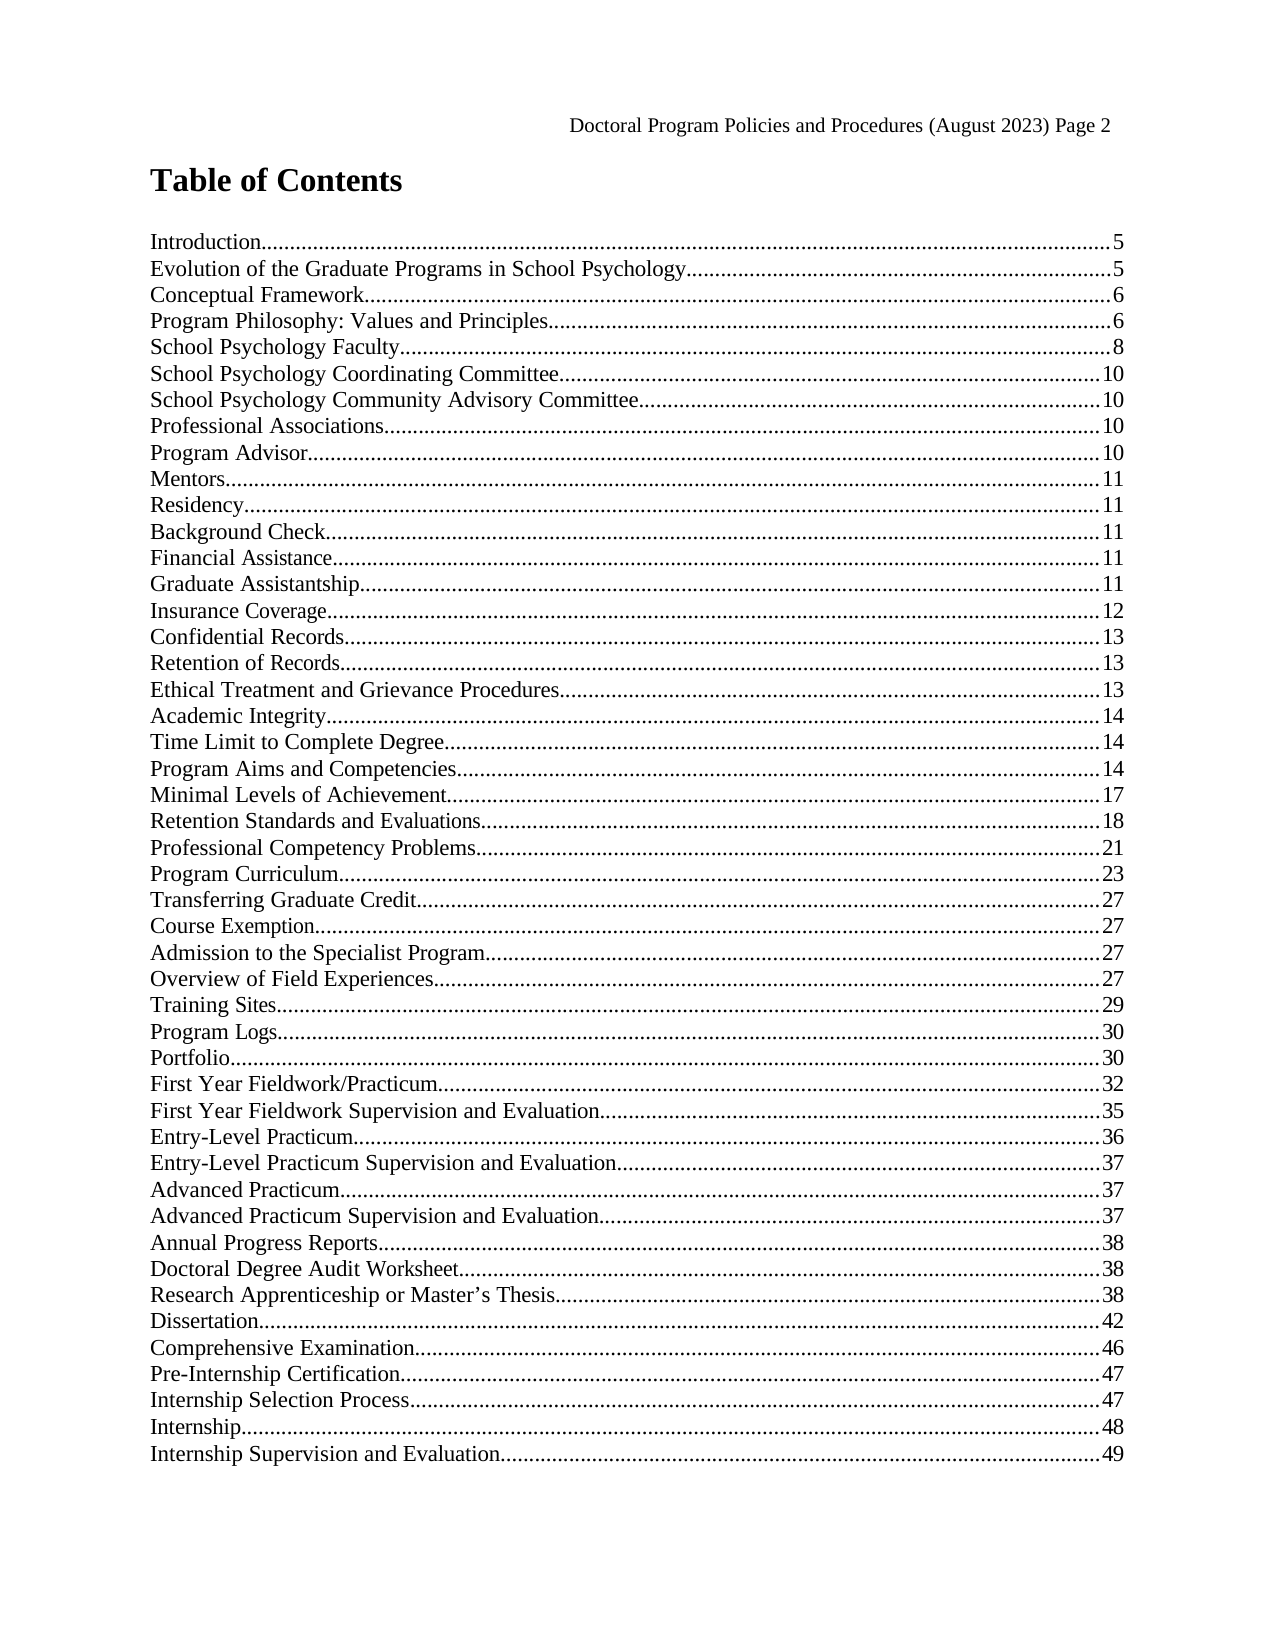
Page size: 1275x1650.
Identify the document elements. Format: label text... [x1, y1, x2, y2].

text Table of Contents [150, 161, 1142, 199]
